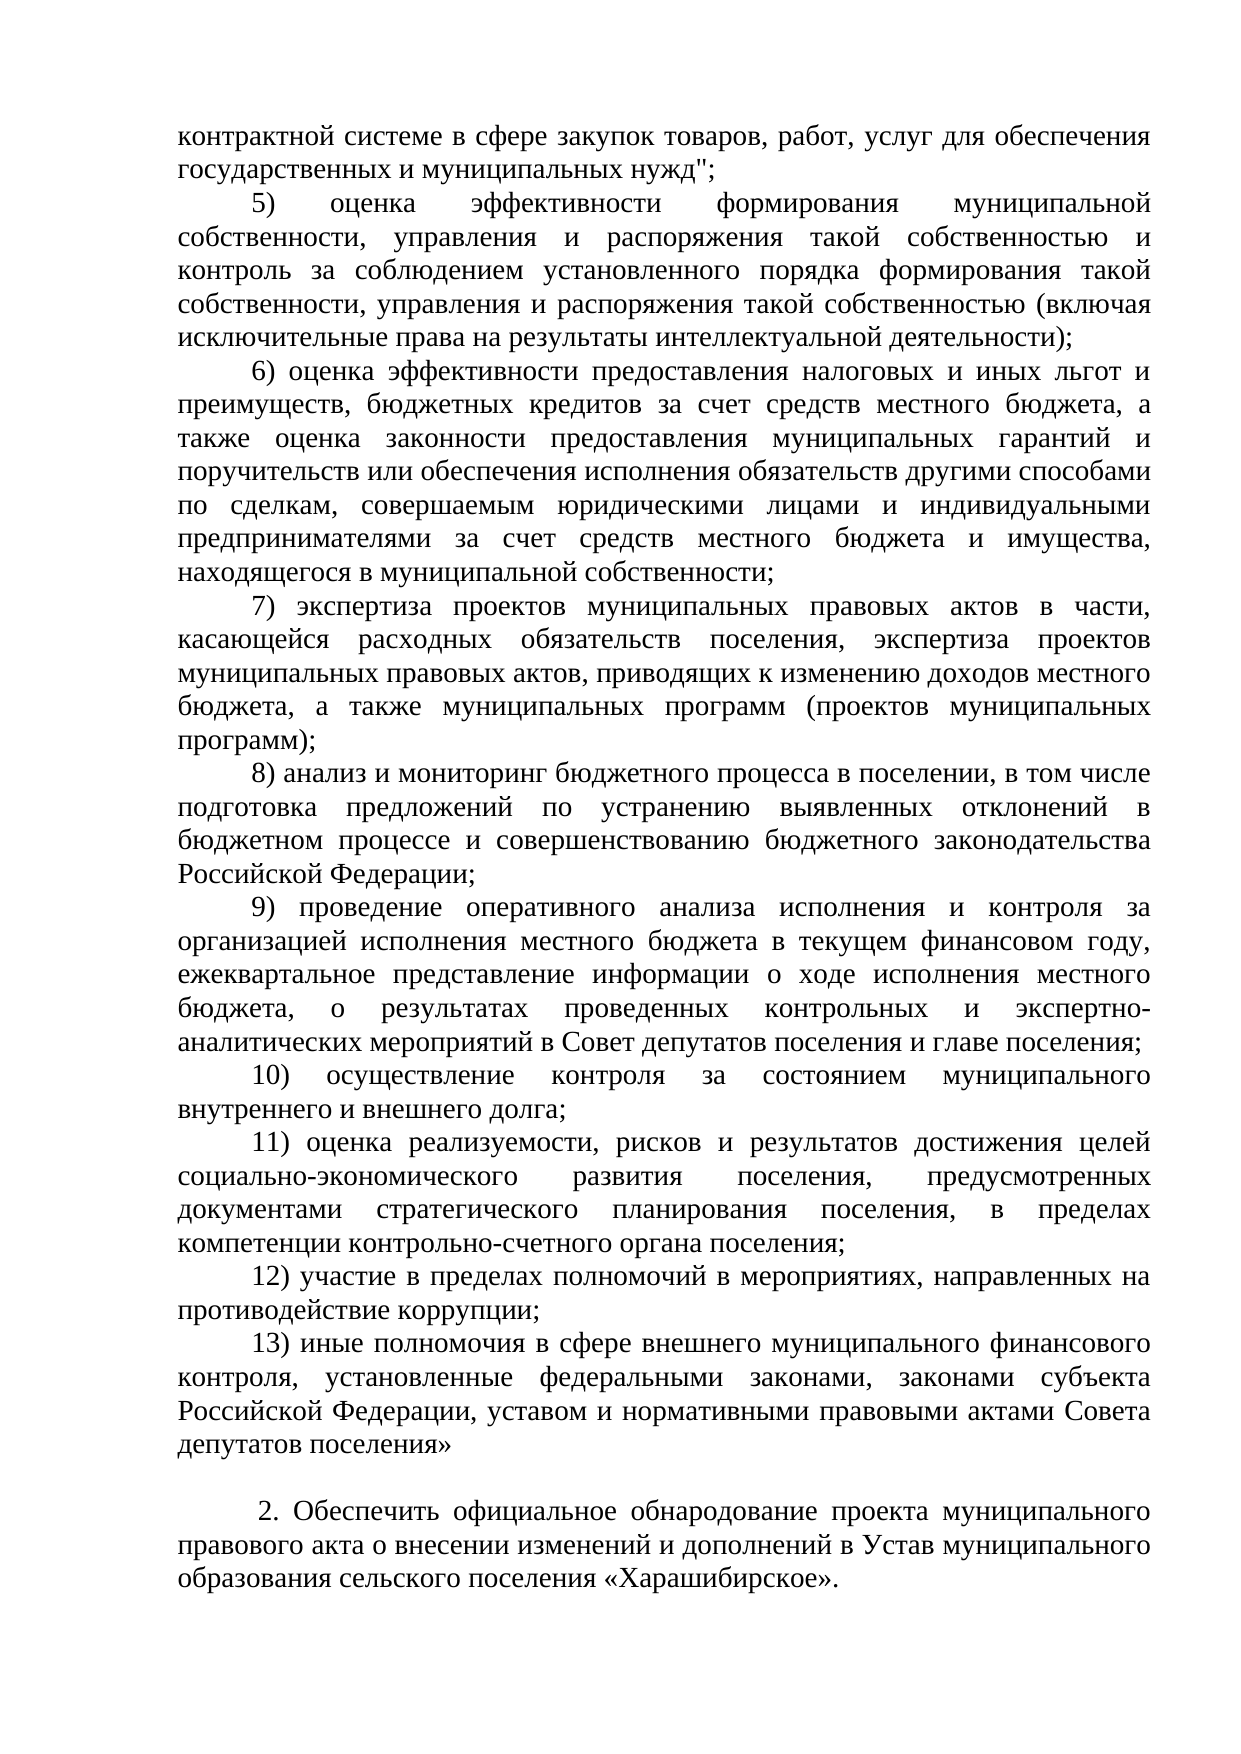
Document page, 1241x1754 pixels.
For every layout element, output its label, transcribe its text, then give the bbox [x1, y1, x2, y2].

text 2. Обеспечить официальное обнародование проекта муниципального правового акта о внесении изменений и дополнений в Устав муниципального образования сельского поселения «Харашибирское». [177, 1493, 1152, 1594]
text 6) оценка эффективности предоставления налоговых и иных льгот и преимуществ, бюджетных кредитов за счет средств местного бюджета, а также оценка законности предоставления муниципальных гарантий и поручительств или обеспечения исполнения обязательств другими способами по сделкам, совершаемым юридическими лицами и индивидуальными предпринимателями за счет средств местного бюджета и имущества, находящегося в муниципальной собственности; [177, 353, 1152, 588]
text 13) иные полномочия в сфере внешнего муниципального финансового контроля, установленные федеральными законами, законами субъекта Российской Федерации, уставом и нормативными правовыми актами Совета депутатов поселения» [177, 1326, 1152, 1460]
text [177, 118, 1152, 185]
text 7) экспертиза проектов муниципальных правовых актов в части, касающейся расходных обязательств поселения, экспертиза проектов муниципальных правовых актов, приводящих к изменению доходов местного бюджета, а также муниципальных программ (проектов муниципальных программ); [177, 588, 1152, 755]
text 5) оценка эффективности формирования муниципальной собственности, управления и распоряжения такой собственностью и контроль за соблюдением установленного порядка формирования такой собственности, управления и распоряжения такой собственностью (включая исключительные права на результаты интеллектуальной деятельности); [177, 185, 1152, 353]
text 9) проведение оперативного анализа исполнения и контроля за организацией исполнения местного бюджета в текущем финансовом году, ежеквартальное представление информации о ходе исполнения местного бюджета, о результатах проведенных контрольных и экспертно-аналитических мероприятий в Совет депутатов поселения и главе поселения; [177, 889, 1152, 1057]
text 8) анализ и мониторинг бюджетного процесса в поселении, в том числе подготовка предложений по устранению выявленных отклонений в бюджетном процессе и совершенствованию бюджетного законодательства Российской Федерации; [177, 755, 1152, 889]
text 12) участие в пределах полномочий в мероприятиях, направленных на противодействие коррупции; [177, 1258, 1152, 1326]
text 11) оценка реализуемости, рисков и результатов достижения целей социально-экономического развития поселения, предусмотренных документами стратегического планирования поселения, в пределах компетенции контрольно-счетного органа поселения; [177, 1124, 1152, 1258]
text 10) осуществление контроля за состоянием муниципального внутреннего и внешнего долга; [177, 1057, 1152, 1124]
